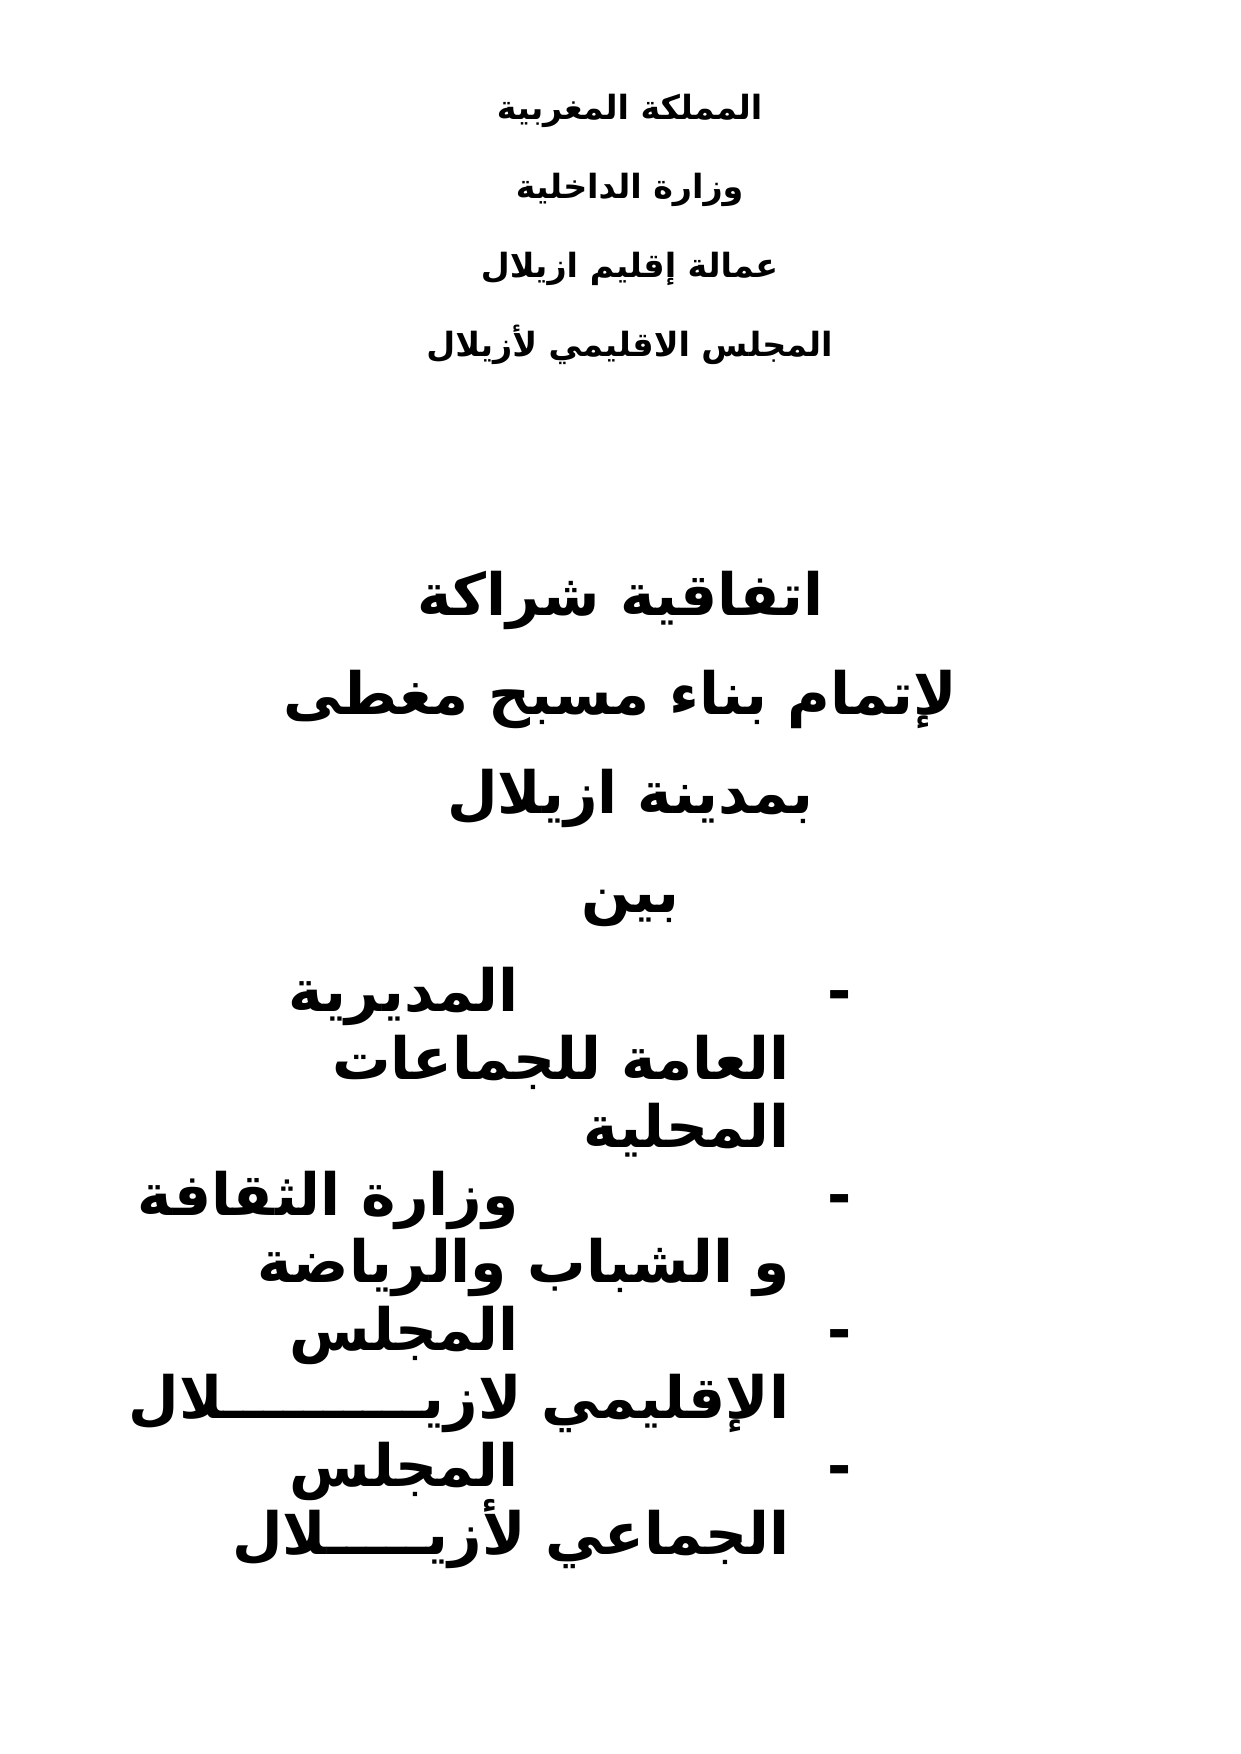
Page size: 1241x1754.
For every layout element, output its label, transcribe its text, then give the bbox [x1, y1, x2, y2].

text بمدينة ازيلال [118, 759, 1122, 827]
text لإتمام بناء مسبح مغطى [118, 660, 1122, 728]
list وزارة الثقافة و الشباب والرياضة [118, 1161, 827, 1297]
text المجلس الاقليمي لأزيلال [137, 326, 1122, 365]
list المجلس الإقليمي لازيــــــــــلال [118, 1297, 827, 1432]
text اتفاقية شراكة [118, 562, 1122, 629]
text عمالة إقليم ازيلال [137, 247, 1122, 286]
text وزارة الداخلية [137, 168, 1122, 207]
list المجلس الجماعي لأزيـــــلال [118, 1432, 827, 1568]
list المديرية العامة للجماعات المحلية [118, 957, 827, 1161]
text المملكة المغربية [137, 89, 1122, 127]
text بين [118, 858, 1122, 926]
